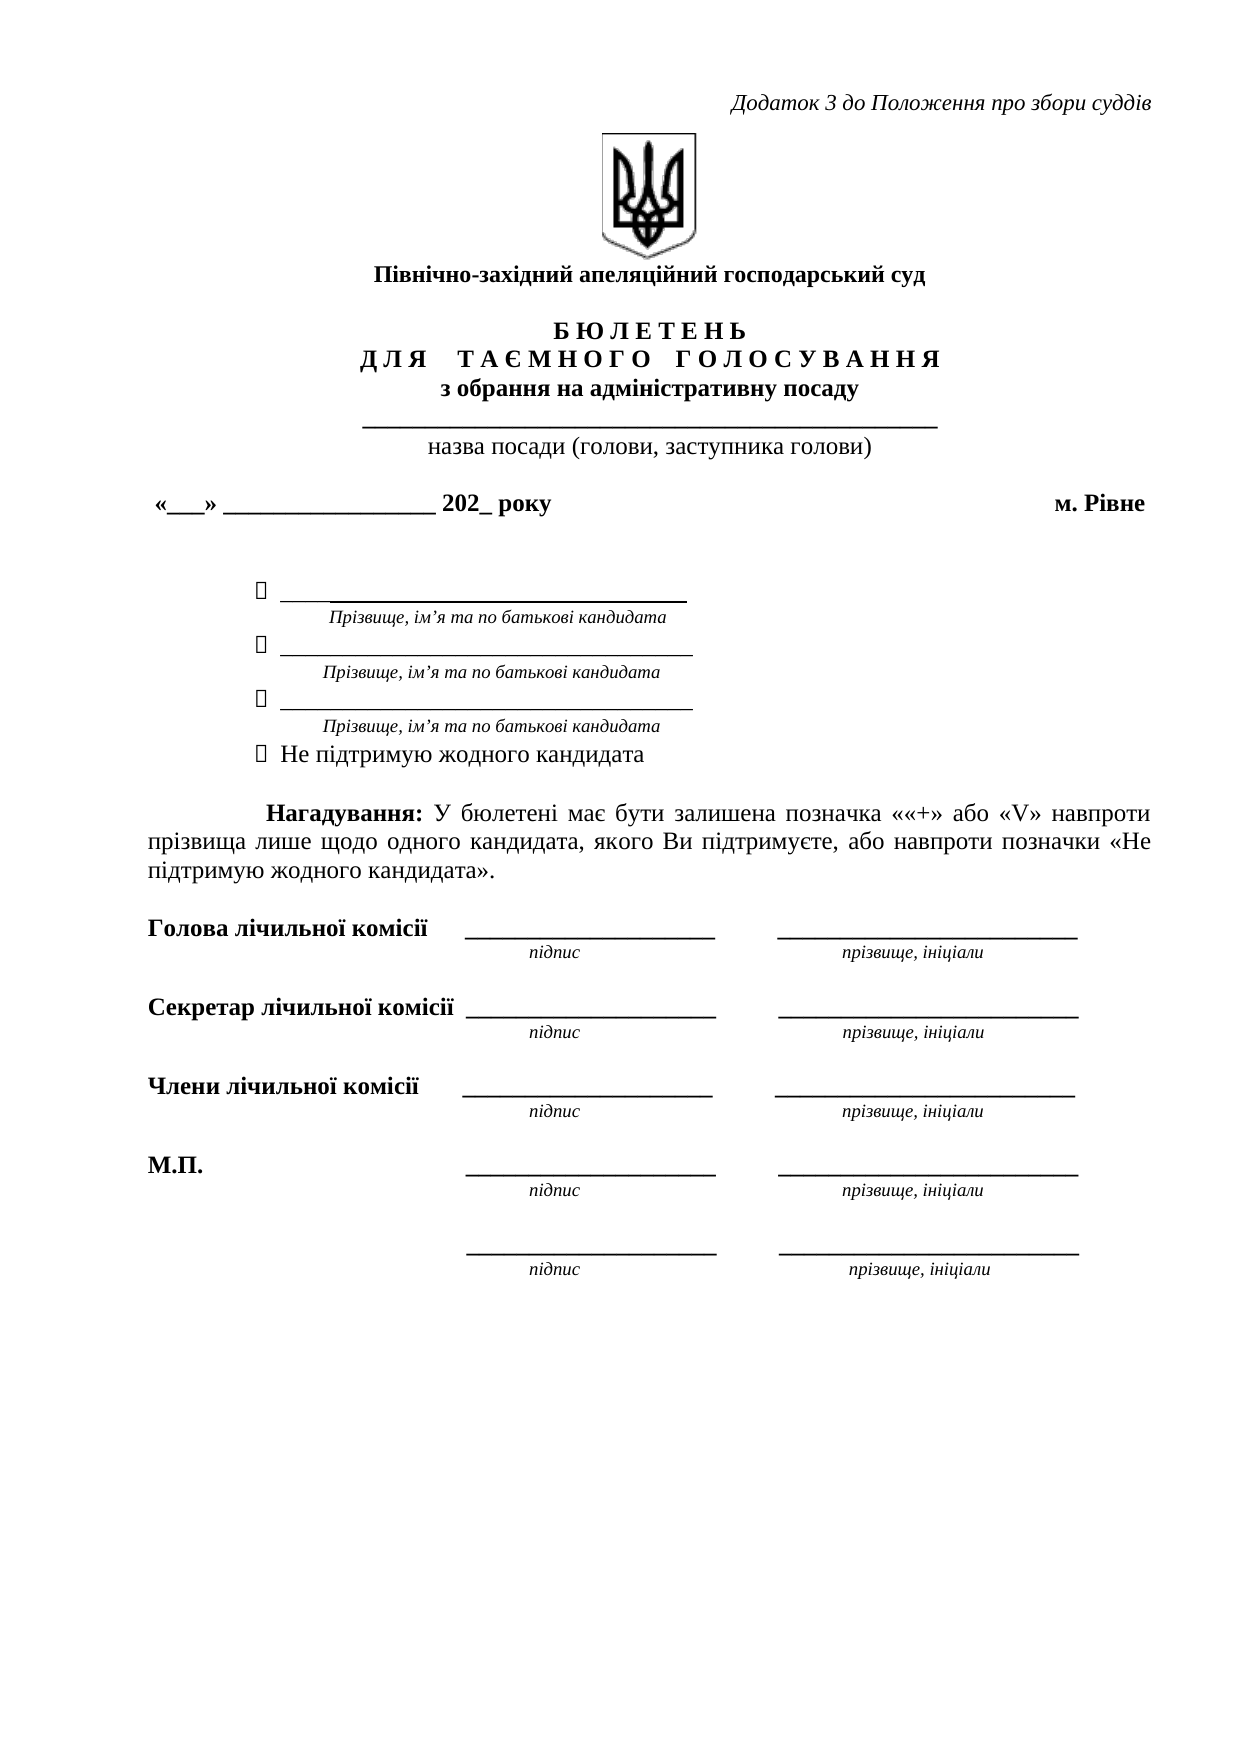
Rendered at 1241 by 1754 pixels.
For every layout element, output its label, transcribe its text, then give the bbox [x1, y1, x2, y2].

text підпис прізвище, ініціали [148, 1021, 1152, 1042]
text ____________________ ________________________ [148, 1229, 1152, 1258]
text підпис прізвище, ініціали [148, 941, 1152, 963]
text «___» _________________ 202_ року м. Рівне [148, 488, 1152, 517]
text Члени лічильної комісії ____________________ ________________________ [148, 1071, 1152, 1099]
text  Не підтримую жодного кандидата [254, 736, 1152, 769]
text Додаток 3 до Положення про збори суддів [148, 88, 1152, 115]
text підпис прізвище, ініціали [148, 1258, 1152, 1279]
text  ____ ____________________________ [254, 574, 1152, 606]
text М.П. ____________________ ________________________ [148, 1150, 1152, 1179]
text Голова лічильної комісії ____________________ ________________________ [148, 913, 1152, 941]
text Прізвище, ім’я та по батькові кандидата [148, 606, 1152, 628]
picture [602, 133, 698, 261]
text Секретар лічильної комісії ____________________ ________________________ [148, 992, 1152, 1021]
text з обрання на адміністративну посаду [148, 373, 1152, 402]
text Д Л Я Т А Є М Н О Г О Г О Л О С У В А Н Н Я [148, 344, 1152, 373]
text  _________________________________ [254, 682, 1152, 715]
text підпис прізвище, ініціали [148, 1099, 1152, 1121]
text Нагадування: У бюлетені має бути залишена позначка ««+» або «V» навпроти прізвища лише щодо одного кандидата, якого Ви підтримуєте, або навпроти позначки «Не підтримую жодного кандидата». [148, 798, 1152, 884]
text Прізвище, ім’я та по батькові кандидата [254, 715, 1152, 736]
text Північно-західний апеляційний господарський суд [148, 260, 1152, 288]
text Б Ю Л Е Т Е Н Ь [148, 316, 1152, 344]
text назва посади (голови, заступника голови) [148, 431, 1152, 459]
text  _________________________________ [254, 628, 1152, 661]
text Прізвище, ім’я та по батькові кандидата [254, 661, 1152, 682]
text підпис прізвище, ініціали [148, 1179, 1152, 1200]
text ______________________________________________ [148, 402, 1152, 431]
